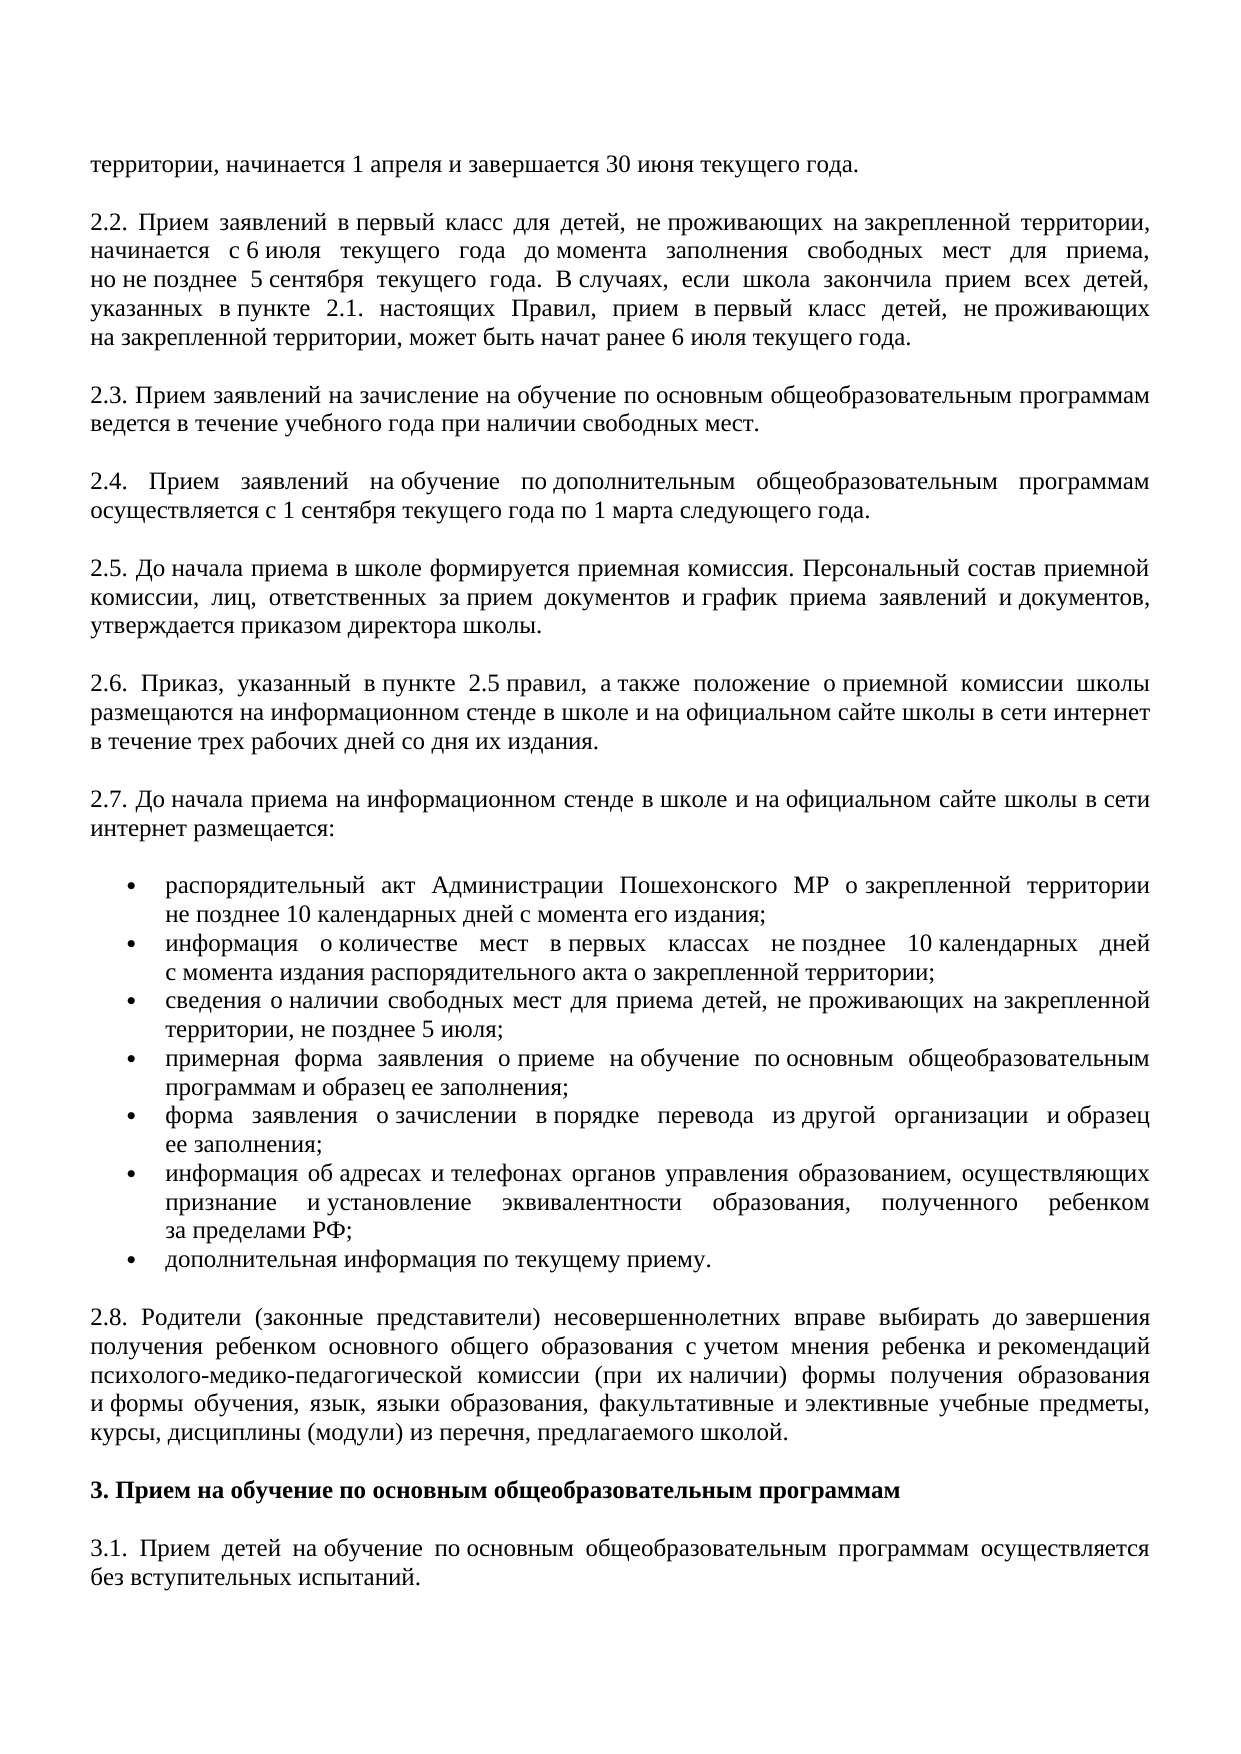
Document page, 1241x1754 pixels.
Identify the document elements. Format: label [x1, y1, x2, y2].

table_header [89, 118, 1152, 1621]
